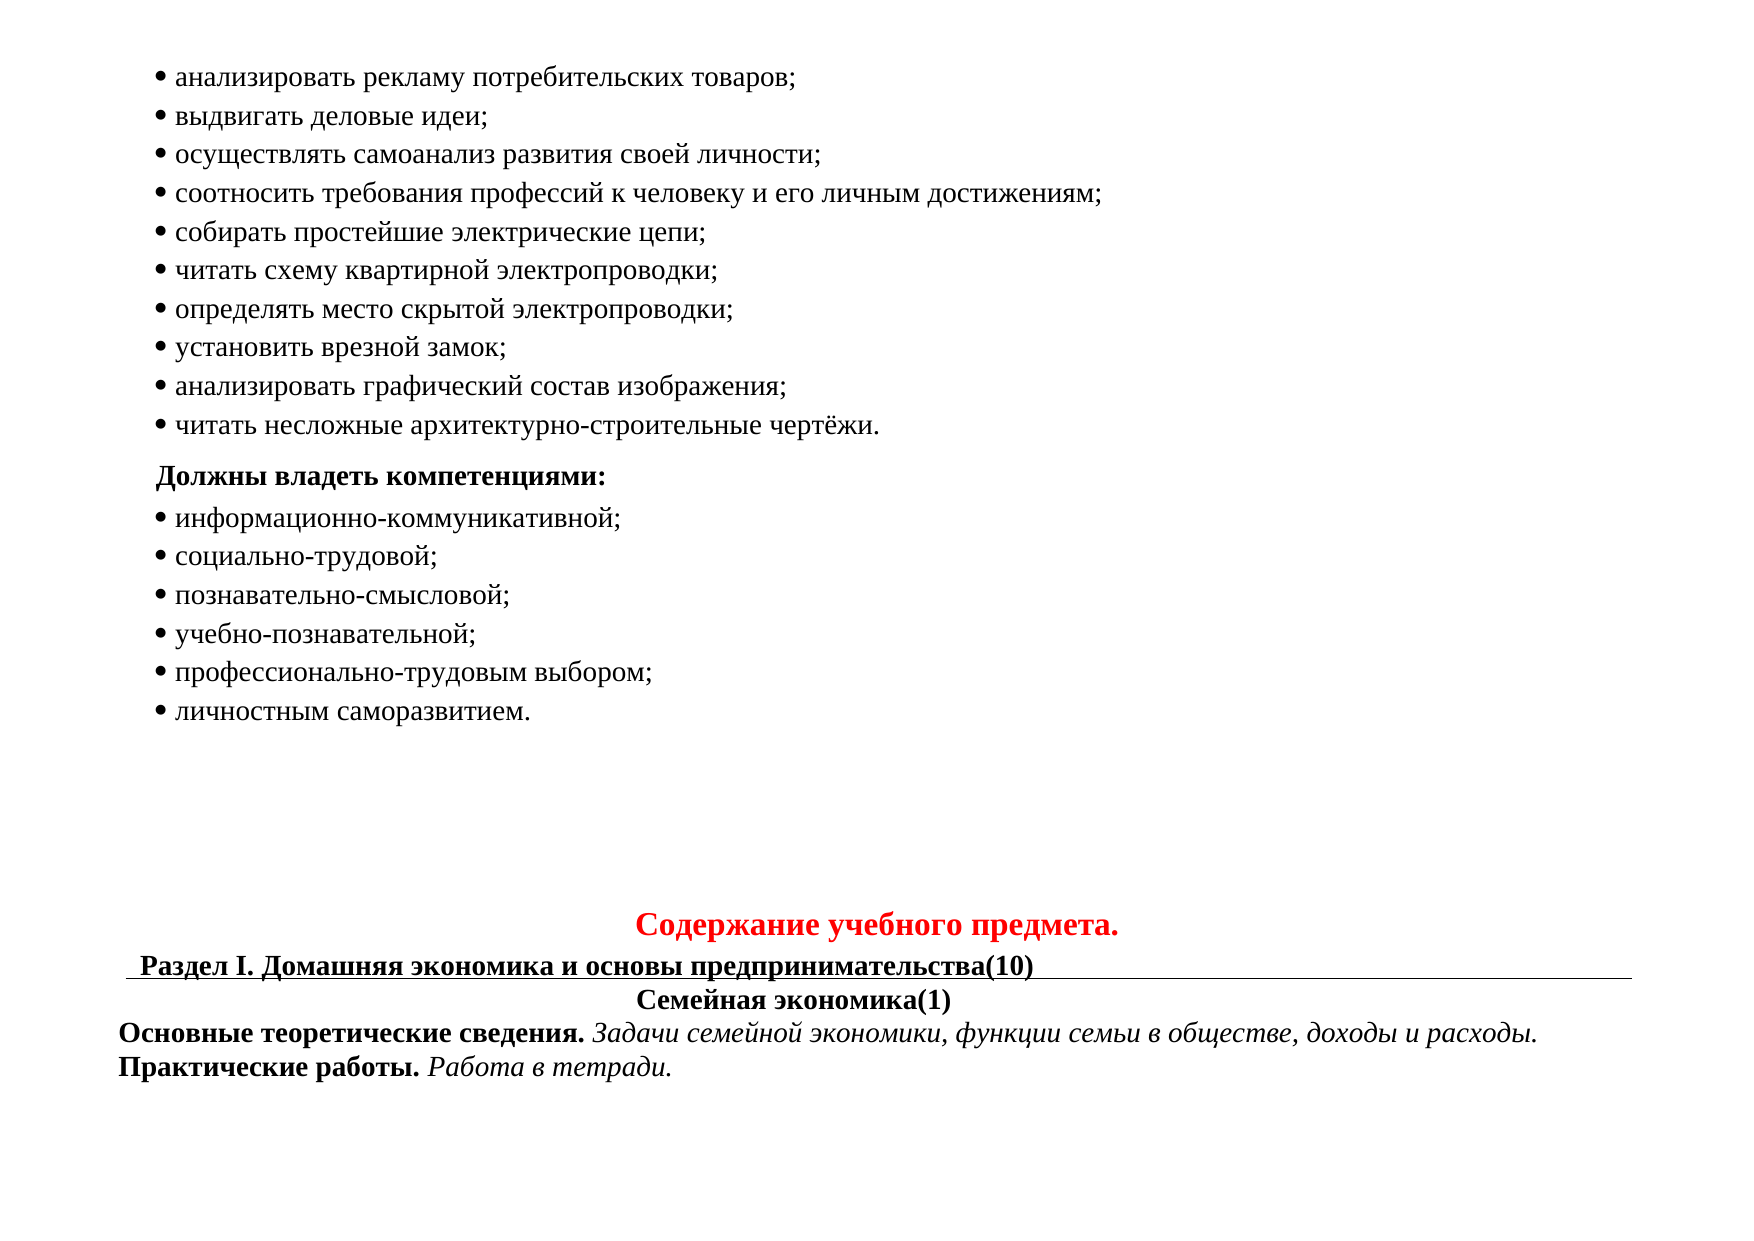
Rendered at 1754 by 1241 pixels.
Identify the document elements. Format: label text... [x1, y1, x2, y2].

text  познавательно-смысловой; [118, 577, 1636, 611]
text Содержание учебного предмета. [118, 904, 1636, 943]
text  определять место скрытой электропроводки; [118, 291, 1636, 324]
text Должны владеть компетенциями: [118, 458, 1636, 492]
text  социально-трудовой; [118, 538, 1636, 572]
text  информационно-коммуникативной; [118, 500, 1636, 533]
text Раздел I. Домашняя экономика и основы предпринимательства(10) [118, 948, 1636, 982]
text  учебно-познавательной; [118, 616, 1636, 649]
text  соотносить требования профессий к человеку и его личным достижениям; [118, 175, 1636, 209]
text Практические работы. Работа в тетради. [118, 1049, 1636, 1083]
text  читать несложные архитектурно-строительные чертёжи. [118, 407, 1636, 441]
text  собирать простейшие электрические цепи; [118, 214, 1636, 247]
text  анализировать графический состав изображения; [118, 368, 1636, 402]
text  анализировать рекламу потребительских товаров; [118, 59, 1636, 93]
text  выдвигать деловые идеи; [118, 98, 1636, 131]
text  установить врезной замок; [118, 329, 1636, 363]
text  личностным саморазвитием. [118, 693, 1636, 727]
text  осуществлять самоанализ развития своей личности; [118, 136, 1636, 170]
text Основные теоретические сведения. Задачи семейной экономики, функции семьи в обществе, доходы и расходы. [118, 1016, 1636, 1049]
text  профессионально-трудовым выбором; [118, 654, 1636, 688]
text Семейная экономика(1) [118, 982, 1636, 1016]
text  читать схему квартирной электропроводки; [118, 252, 1636, 286]
